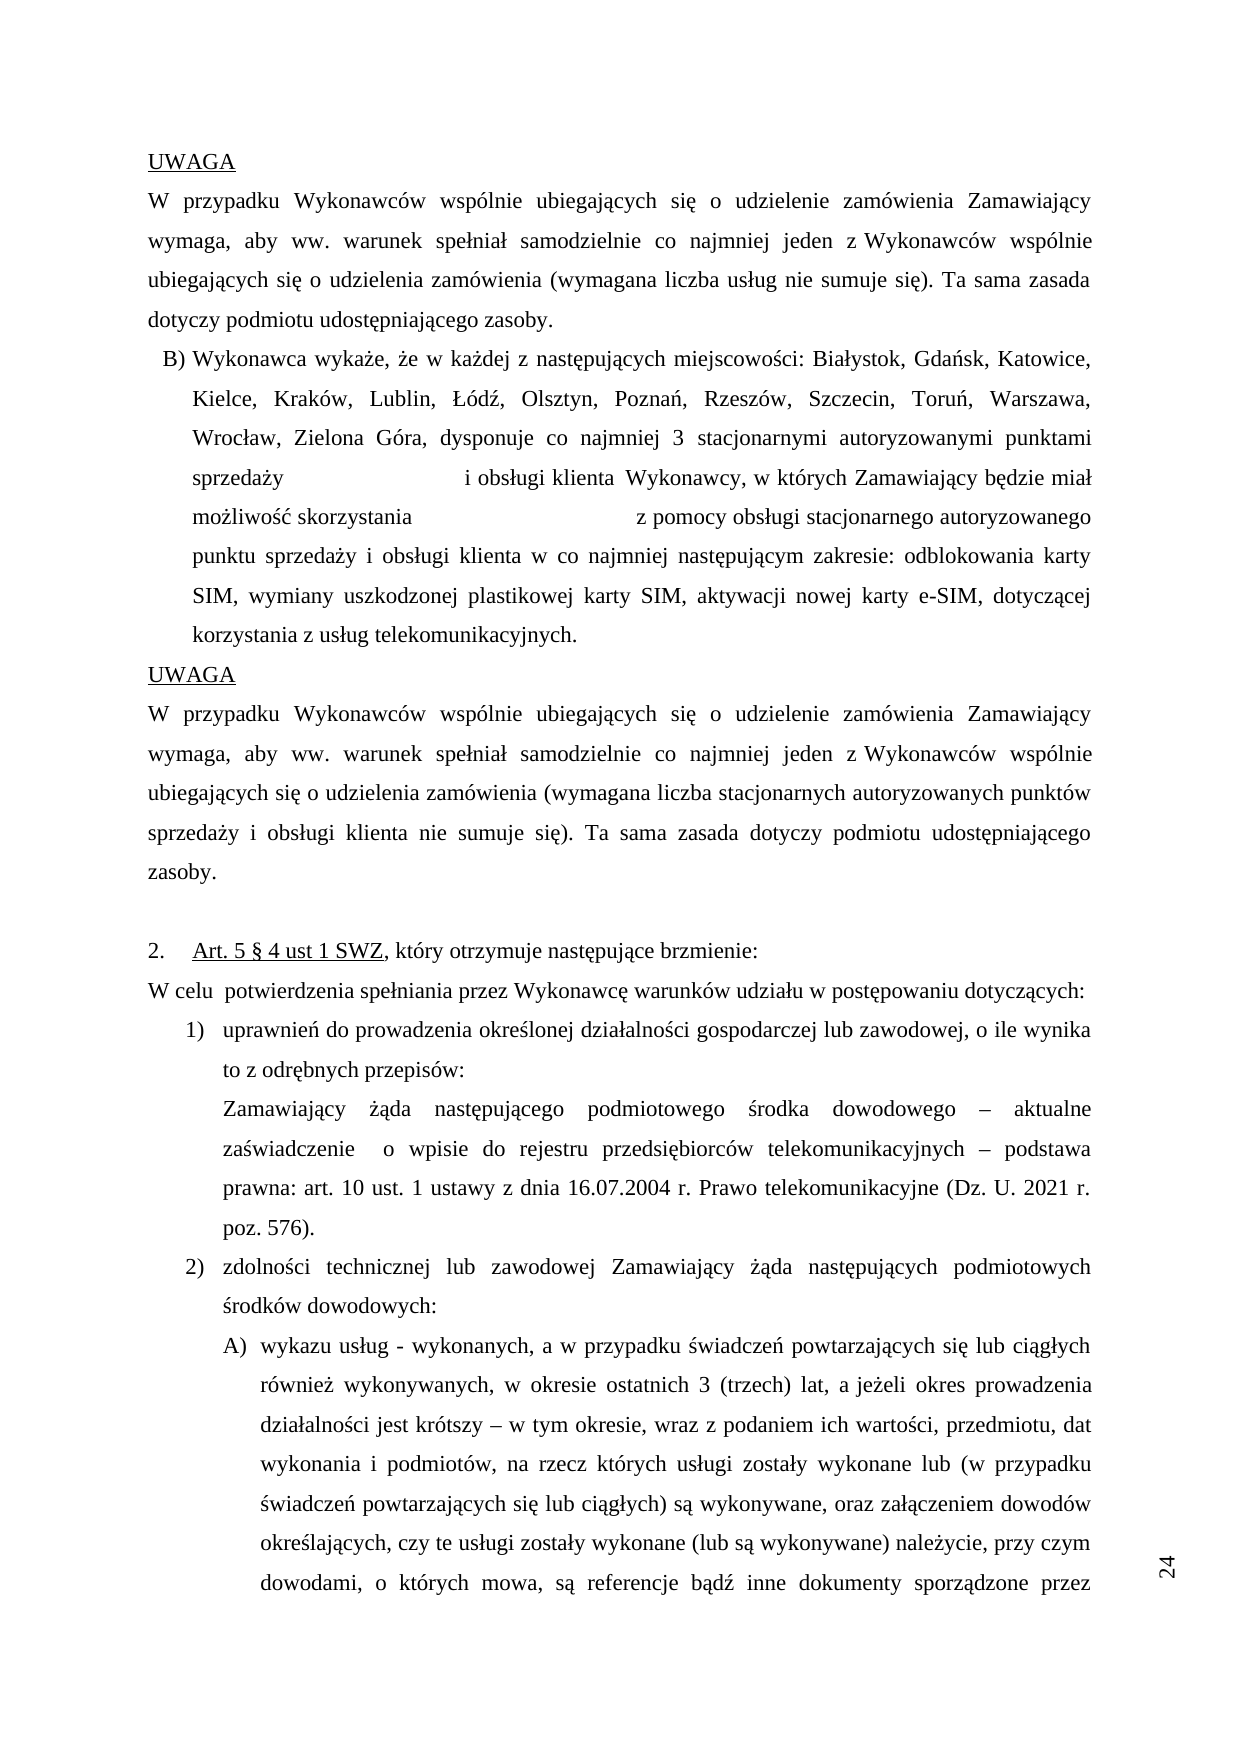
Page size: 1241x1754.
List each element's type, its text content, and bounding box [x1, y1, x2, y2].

list zdolności technicznej lub zawodowej Zamawiający żąda następujących podmiotowych środków dowodowych: [185, 1253, 1092, 1319]
list Wykonawca wykaże, że w każdej z następujących miejscowości: Białystok, Gdańsk, Katowice, Kielce, Kraków, Lublin, Łódź, Olsztyn, Poznań, Rzeszów, Szczecin, Toruń, Warszawa, Wrocław, Zielona Góra, dysponuje co najmniej 3 stacjonarnymi autoryzowanymi punktami sprzedaży i obsługi klienta Wykonawcy, w których Zamawiający będzie miał możliwość skorzystania z pomocy obsługi stacjonarnego autoryzowanego punktu sprzedaży i obsługi klienta w co najmniej następującym zakresie: odblokowania karty SIM, wymiany uszkodzonej plastikowej karty SIM, aktywacji nowej karty e-SIM, dotyczącej korzystania z usług telekomunikacyjnych. [162, 345, 1092, 648]
text UWAGA [148, 148, 1092, 174]
text UWAGA [148, 661, 1092, 687]
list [223, 1332, 1092, 1595]
list uprawnień do prowadzenia określonej działalności gospodarczej lub zawodowej, o ile wynika to z odrębnych przepisów: [185, 1016, 1092, 1082]
text W przypadku Wykonawców wspólnie ubiegających się o udzielenie zamówienia Zamawiający wymaga, aby ww. warunek spełniał samodzielnie co najmniej jeden z Wykonawców wspólnie ubiegających się o udzielenia zamówienia (wymagana liczba usług nie sumuje się). Ta sama zasada dotyczy podmiotu udostępniającego zasoby. [148, 187, 1092, 332]
text W przypadku Wykonawców wspólnie ubiegających się o udzielenie zamówienia Zamawiający wymaga, aby ww. warunek spełniał samodzielnie co najmniej jeden z Wykonawców wspólnie ubiegających się o udzielenia zamówienia (wymagana liczba stacjonarnych autoryzowanych punktów sprzedaży i obsługi klienta nie sumuje się). Ta sama zasada dotyczy podmiotu udostępniającego zasoby. [148, 700, 1092, 885]
text Zamawiający żąda następującego podmiotowego środka dowodowego – aktualne zaświadczenie o wpisie do rejestru przedsiębiorców telekomunikacyjnych – podstawa prawna: art. 10 ust. 1 ustawy z dnia 16.07.2004 r. Prawo telekomunikacyjne (Dz. U. 2021 r. poz. 576). [223, 1095, 1092, 1240]
text W celu potwierdzenia spełniania przez Wykonawcę warunków udziału w postępowaniu dotyczących: [148, 977, 1092, 1003]
list Art. 5 § 4 ust 1 SWZ, który otrzymuje następujące brzmienie: [148, 937, 1092, 964]
